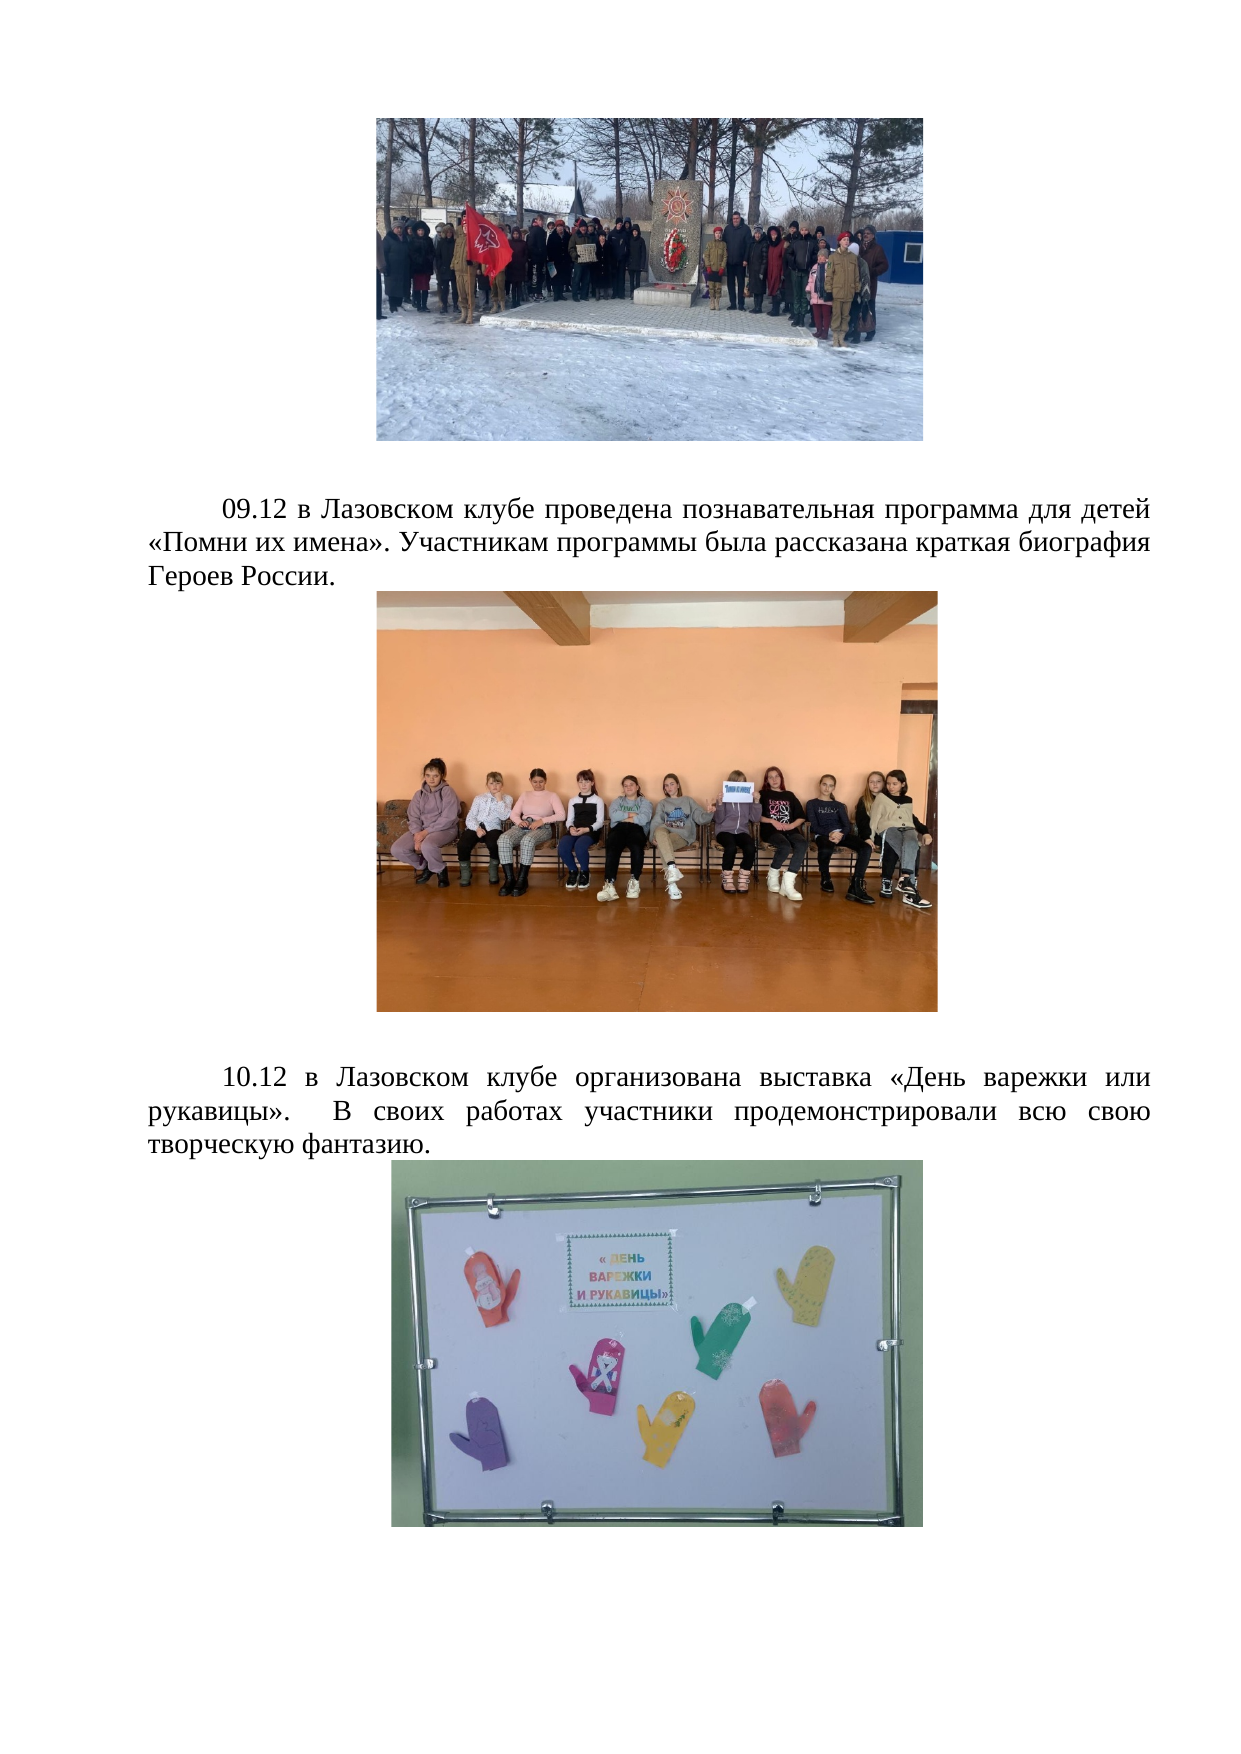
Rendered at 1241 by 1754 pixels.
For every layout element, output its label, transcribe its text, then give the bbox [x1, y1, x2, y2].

picture [376, 591, 938, 1012]
picture [391, 1160, 923, 1527]
text 09.12 в Лазовском клубе проведена познавательная программа для детей «Помни их имена». Участникам программы была рассказана краткая биография Героев России. [148, 491, 1152, 591]
text 10.12 в Лазовском клубе организована выставка «День варежки или рукавицы». В своих работах участники продемонстрировали всю свою творческую фантазию. [148, 1059, 1152, 1160]
picture [376, 118, 924, 441]
